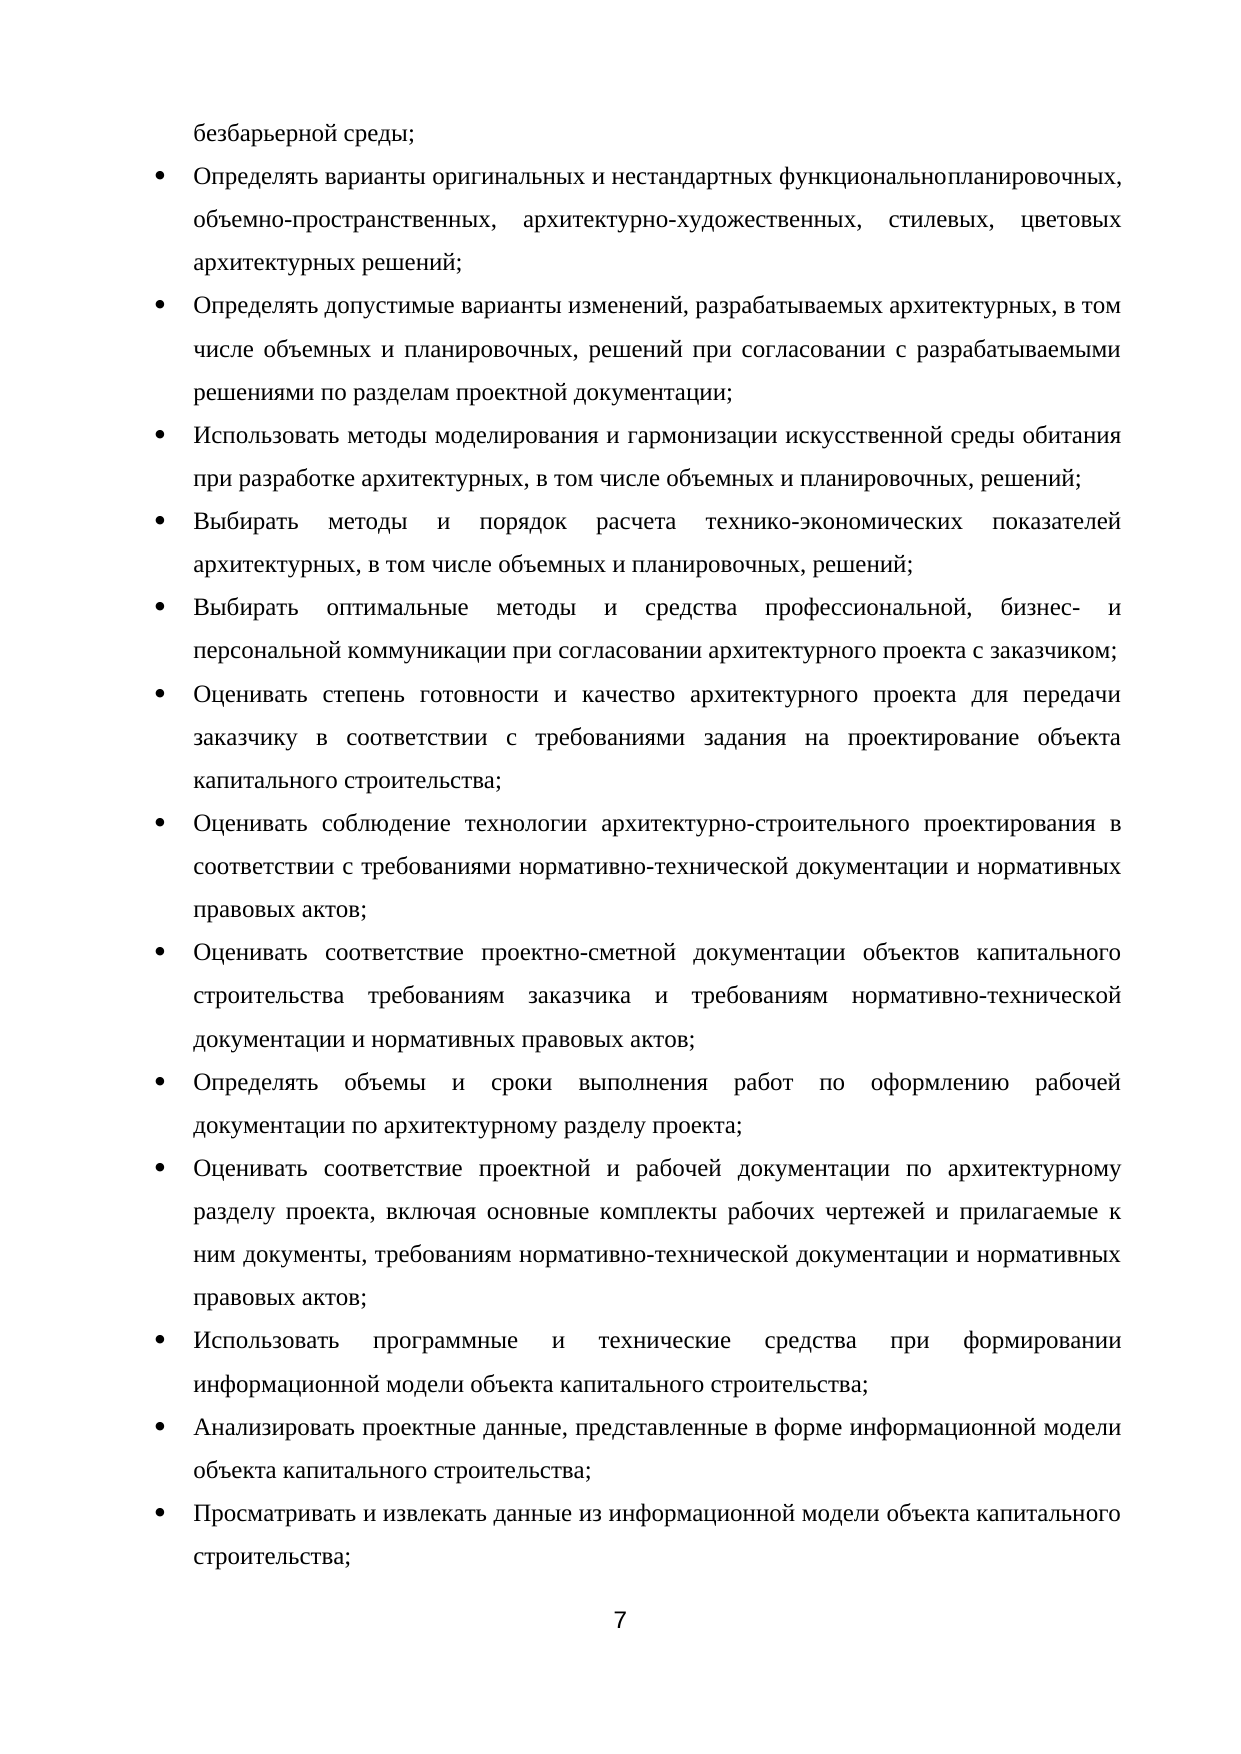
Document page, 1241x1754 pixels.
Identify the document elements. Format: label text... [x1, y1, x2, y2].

list Использовать программные и технические средства при формировании информационной модели объекта капитального строительства; [156, 1326, 1122, 1397]
list Использовать методы моделирования и гармонизации искусственной среды обитания при разработке архитектурных, в том числе объемных и планировочных, решений; [156, 420, 1122, 492]
list Оценивать соответствие проектно-сметной документации объектов капитального строительства требованиям заказчика и требованиям нормативно-технической документации и нормативных правовых актов; [156, 937, 1122, 1052]
list Анализировать проектные данные, представленные в форме информационной модели объекта капитального строительства; [156, 1412, 1122, 1484]
list Выбирать оптимальные методы и средства профессиональной, бизнес- и персональной коммуникации при согласовании архитектурного проекта с заказчиком; [156, 592, 1122, 664]
list Определять варианты оригинальных и нестандартных функциональнопланировочных, объемно-пространственных, архитектурно-художественных, стилевых, цветовых архитектурных решений; [156, 161, 1122, 276]
list Определять допустимые варианты изменений, разрабатываемых архитектурных, в том числе объемных и планировочных, решений при согласовании с разрабатываемыми решениями по разделам проектной документации; [156, 291, 1122, 406]
list Оценивать соблюдение технологии архитектурно-строительного проектирования в соответствии с требованиями нормативно-технической документации и нормативных правовых актов; [156, 808, 1122, 923]
list Оценивать соответствие проектной и рабочей документации по архитектурному разделу проекта, включая основные комплекты рабочих чертежей и прилагаемые к ним документы, требованиям нормативно-технической документации и нормативных правовых актов; [156, 1153, 1122, 1311]
list Выбирать методы и порядок расчета технико-экономических показателей архитектурных, в том числе объемных и планировочных, решений; [156, 506, 1122, 578]
list Просматривать и извлекать данные из информационной модели объекта капитального строительства; [156, 1498, 1122, 1570]
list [156, 118, 1122, 147]
list Оценивать степень готовности и качество архитектурного проекта для передачи заказчику в соответствии с требованиями задания на проектирование объекта капитального строительства; [156, 679, 1122, 794]
list Определять объемы и сроки выполнения работ по оформлению рабочей документации по архитектурному разделу проекта; [156, 1067, 1122, 1139]
